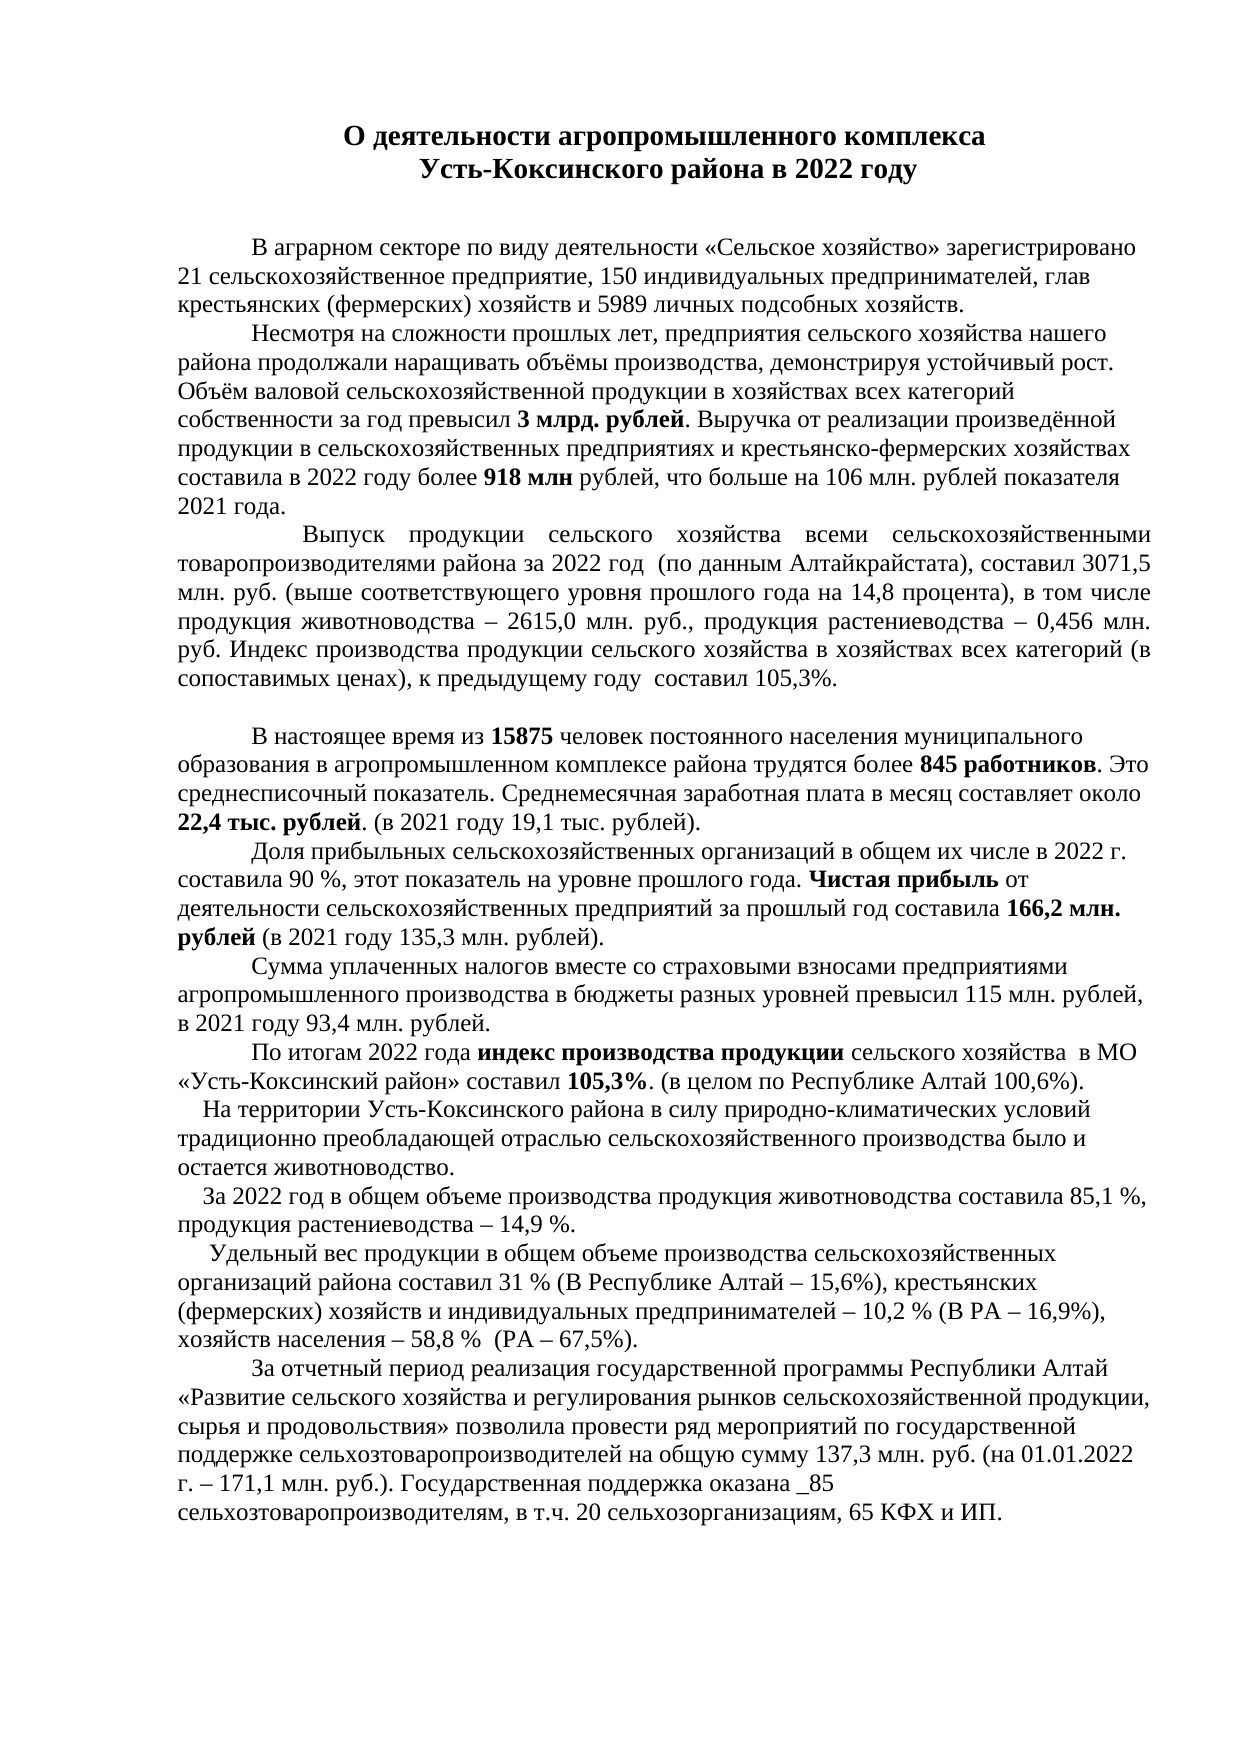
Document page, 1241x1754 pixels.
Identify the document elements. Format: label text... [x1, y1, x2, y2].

text О деятельности агропромышленного комплекса [177, 118, 1152, 152]
text По итогам 2022 года индекс производства продукции сельского хозяйства в МО «Усть-Коксинский район» составил 105,3%. (в целом по Республике Алтай 100,6%). [177, 1037, 1152, 1094]
text В аграрном секторе по виду деятельности «Сельское хозяйство» зарегистрировано 21 сельскохозяйственное предприятие, 150 индивидуальных предпринимателей, глав крестьянских (фермерских) хозяйств и 5989 личных подсобных хозяйств. [177, 232, 1152, 318]
text Доля прибыльных сельскохозяйственных организаций в общем их числе в 2022 г. составила 90 %, этот показатель на уровне прошлого года. Чистая прибыль от деятельности сельскохозяйственных предприятий за прошлый год составила 166,2 млн. рублей (в 2021 году 135,3 млн. рублей). [177, 836, 1152, 951]
text За 2022 год в общем объеме производства продукция животноводства составила 85,1 %, продукция растениеводства – 14,9 %. [177, 1181, 1152, 1238]
text Удельный вес продукции в общем объеме производства сельскохозяйственных организаций района составил 31 % (В Республике Алтай – 15,6%), крестьянских (фермерских) хозяйств и индивидуальных предпринимателей – 10,2 % (В РА – 16,9%), хозяйств населения – 58,8 % (РА – 67,5%). [177, 1238, 1152, 1353]
text Сумма уплаченных налогов вместе со страховыми взносами предприятиями агропромышленного производства в бюджеты разных уровней превысил 115 млн. рублей, в 2021 году 93,4 млн. рублей. [177, 951, 1152, 1037]
text Усть-Коксинского района в 2022 году [177, 152, 1152, 185]
text Несмотря на сложности прошлых лет, предприятия сельского хозяйства нашего района продолжали наращивать объёмы производства, демонстрируя устойчивый рост. Объём валовой сельскохозяйственной продукции в хозяйствах всех категорий собственности за год превысил 3 млрд. рублей. Выручка от реализации произведённой продукции в сельскохозяйственных предприятиях и крестьянско-фермерских хозяйствах составила в 2022 году более 918 млн рублей, что больше на 106 млн. рублей показателя 2021 года. [177, 318, 1152, 519]
text На территории Усть-Коксинского района в силу природно-климатических условий традиционно преобладающей отраслью сельскохозяйственного производства было и остается животноводство. [177, 1094, 1152, 1181]
text За отчетный период реализация государственной программы Республики Алтай «Развитие сельского хозяйства и регулирования рынков сельскохозяйственной продукции, сырья и продовольствия» позволила провести ряд мероприятий по государственной поддержке сельхозтоваропроизводителей на общую сумму 137,3 млн. руб. (на 01.01.2022 г. – 171,1 млн. руб.). Государственная поддержка оказана _85 сельхозтоваропроизводителям, в т.ч. 20 сельхозорганизациям, 65 КФХ и ИП. [177, 1353, 1152, 1526]
text Выпуск продукции сельского хозяйства всеми сельскохозяйственными товаропроизводителями района за 2022 год (по данным Алтайкрайстата), составил 3071,5 млн. руб. (выше соответствующего уровня прошлого года на 14,8 процента), в том числе продукция животноводства – 2615,0 млн. руб., продукция растениеводства – 0,456 млн. руб. Индекс производства продукции сельского хозяйства в хозяйствах всех категорий (в сопоставимых ценах), к предыдущему году составил 105,3%. [177, 519, 1152, 692]
text В настоящее время из 15875 человек постоянного населения муниципального образования в агропромышленном комплексе района трудятся более 845 работников. Это среднесписочный показатель. Среднемесячная заработная плата в месяц составляет около 22,4 тыс. рублей. (в 2021 году 19,1 тыс. рублей). [177, 721, 1152, 836]
